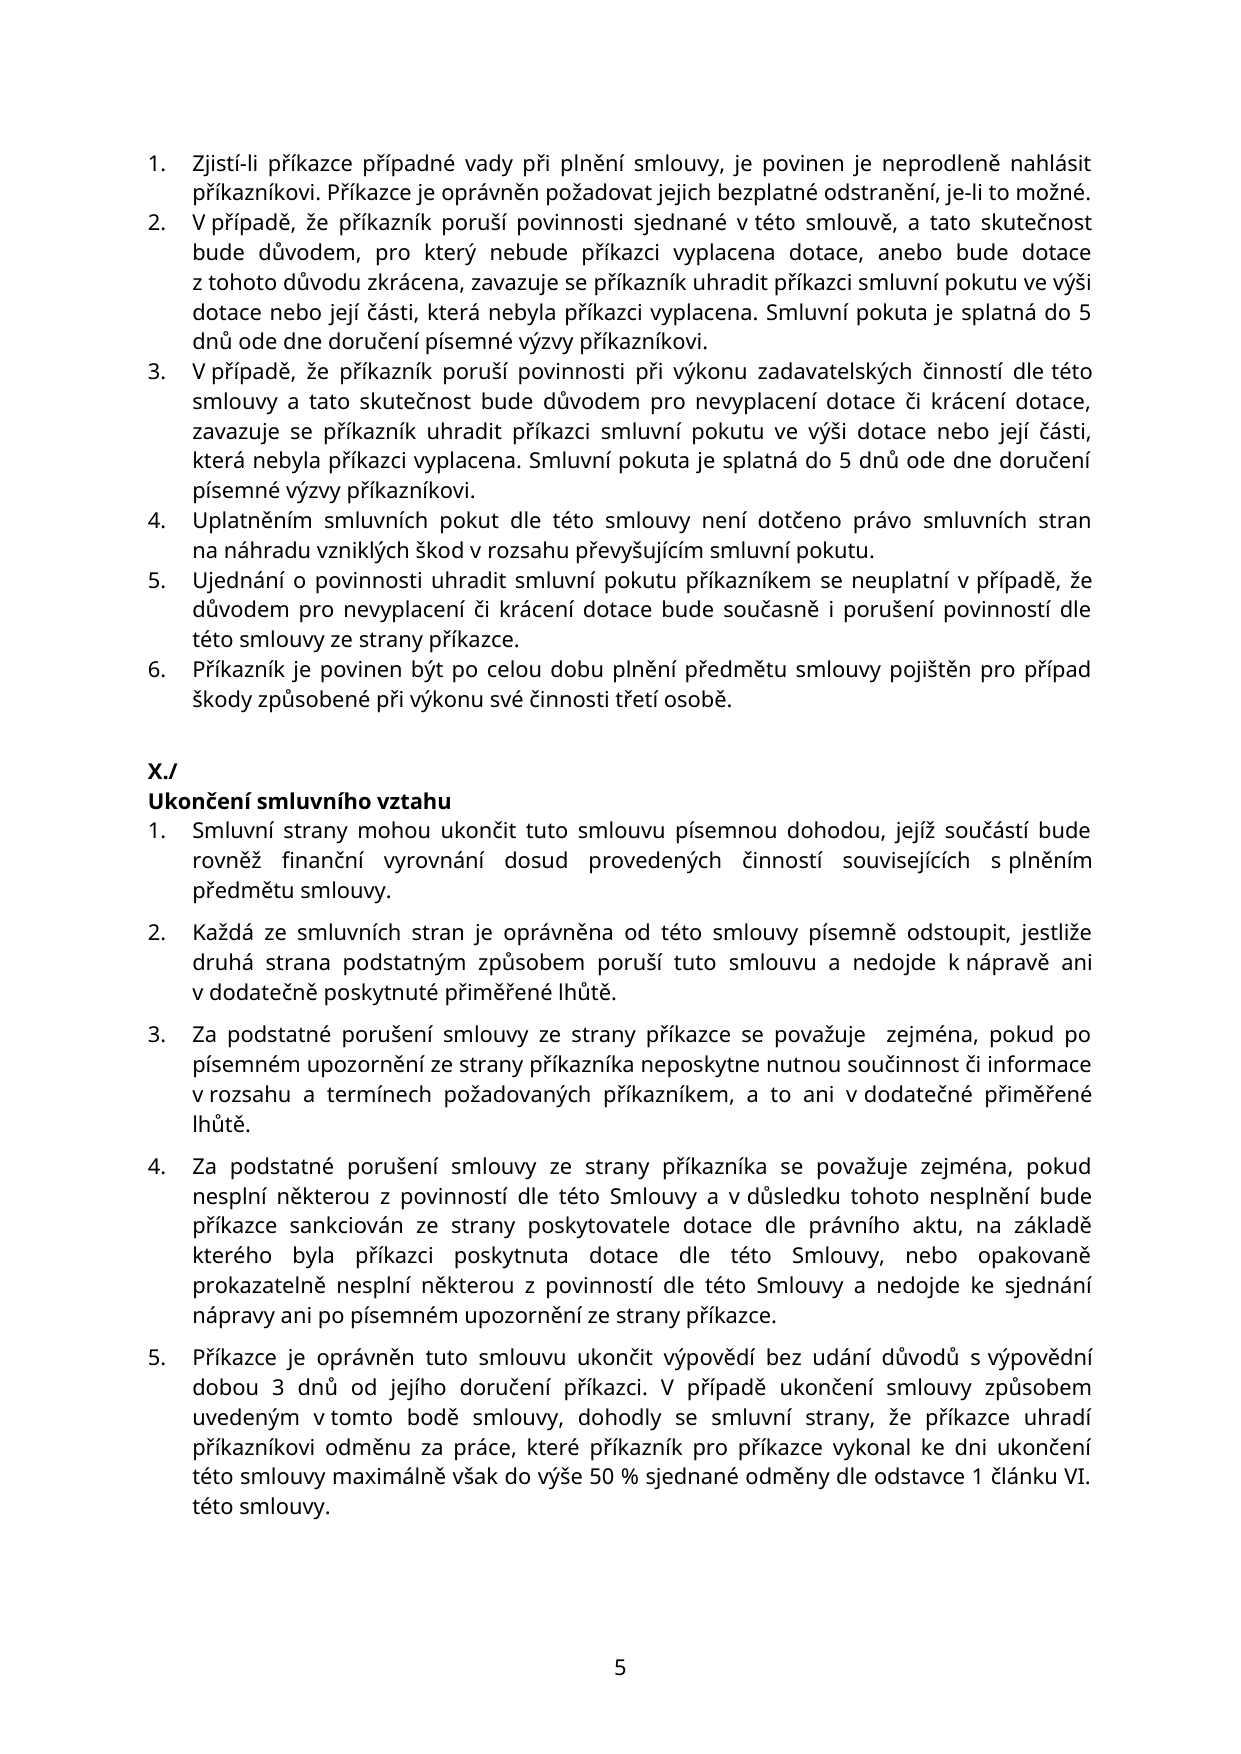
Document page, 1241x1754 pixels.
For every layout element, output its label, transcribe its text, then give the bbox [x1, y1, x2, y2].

list Zjistí-li příkazce případné vady při plnění smlouvy, je povinen je neprodleně nahlásit příkazníkovi. Příkazce je oprávněn požadovat jejich bezplatné odstranění, je-li to možné. [148, 148, 1093, 207]
list V případě, že příkazník poruší povinnosti při výkonu zadavatelských činností dle této smlouvy a tato skutečnost bude důvodem pro nevyplacení dotace či krácení dotace, zavazuje se příkazník uhradit příkazci smluvní pokutu ve výši dotace nebo její části, která nebyla příkazci vyplacena. Smluvní pokuta je splatná do 5 dnů ode dne doručení písemné výzvy příkazníkovi. [148, 356, 1093, 505]
list Smluvní strany mohou ukončit tuto smlouvu písemnou dohodou, jejíž součástí bude rovněž finanční vyrovnání dosud provedených činností souvisejících s plněním předmětu smlouvy. [148, 816, 1093, 905]
list V případě, že příkazník poruší povinnosti sjednané v této smlouvě, a tato skutečnost bude důvodem, pro který nebude příkazci vyplacena dotace, anebo bude dotace z tohoto důvodu zkrácena, zavazuje se příkazník uhradit příkazci smluvní pokutu ve výši dotace nebo její části, která nebyla příkazci vyplacena. Smluvní pokuta je splatná do 5 dnů ode dne doručení písemné výzvy příkazníkovi. [148, 207, 1093, 356]
list Ujednání o povinnosti uhradit smluvní pokutu příkazníkem se neuplatní v případě, že důvodem pro nevyplacení či krácení dotace bude současně i porušení povinností dle této smlouvy ze strany příkazce. [148, 565, 1093, 654]
list Za podstatné porušení smlouvy ze strany příkazce se považuje zejména, pokud po písemném upozornění ze strany příkazníka neposkytne nutnou součinnost či informace v rozsahu a termínech požadovaných příkazníkem, a to ani v dodatečné přiměřené lhůtě. [148, 1019, 1093, 1138]
text X./ [148, 756, 1093, 786]
list Uplatněním smluvních pokut dle této smlouvy není dotčeno právo smluvních stran na náhradu vzniklých škod v rozsahu převyšujícím smluvní pokutu. [148, 505, 1093, 565]
list Za podstatné porušení smlouvy ze strany příkazníka se považuje zejména, pokud nesplní některou z povinností dle této Smlouvy a v důsledku tohoto nesplnění bude příkazce sankciován ze strany poskytovatele dotace dle právního aktu, na základě kterého byla příkazci poskytnuta dotace dle této Smlouvy, nebo opakovaně prokazatelně nesplní některou z povinností dle této Smlouvy a nedojde ke sjednání nápravy ani po písemném upozornění ze strany příkazce. [148, 1151, 1093, 1330]
list Každá ze smluvních stran je oprávněna od této smlouvy písemně odstoupit, jestliže druhá strana podstatným způsobem poruší tuto smlouvu a nedojde k nápravě ani v dodatečně poskytnuté přiměřené lhůtě. [148, 917, 1093, 1007]
list Příkazník je povinen být po celou dobu plnění předmětu smlouvy pojištěn pro případ škody způsobené při výkonu své činnosti třetí osobě. [148, 654, 1093, 714]
text Ukončení smluvního vztahu [148, 786, 1093, 816]
list Příkazce je oprávněn tuto smlouvu ukončit výpovědí bez udání důvodů s výpovědní dobou 3 dnů od jejího doručení příkazci. V případě ukončení smlouvy způsobem uvedeným v tomto bodě smlouvy, dohodly se smluvní strany, že příkazce uhradí příkazníkovi odměnu za práce, které příkazník pro příkazce vykonal ke dni ukončení této smlouvy maximálně však do výše 50 % sjednané odměny dle odstavce 1 článku VI. této smlouvy. [148, 1342, 1093, 1521]
